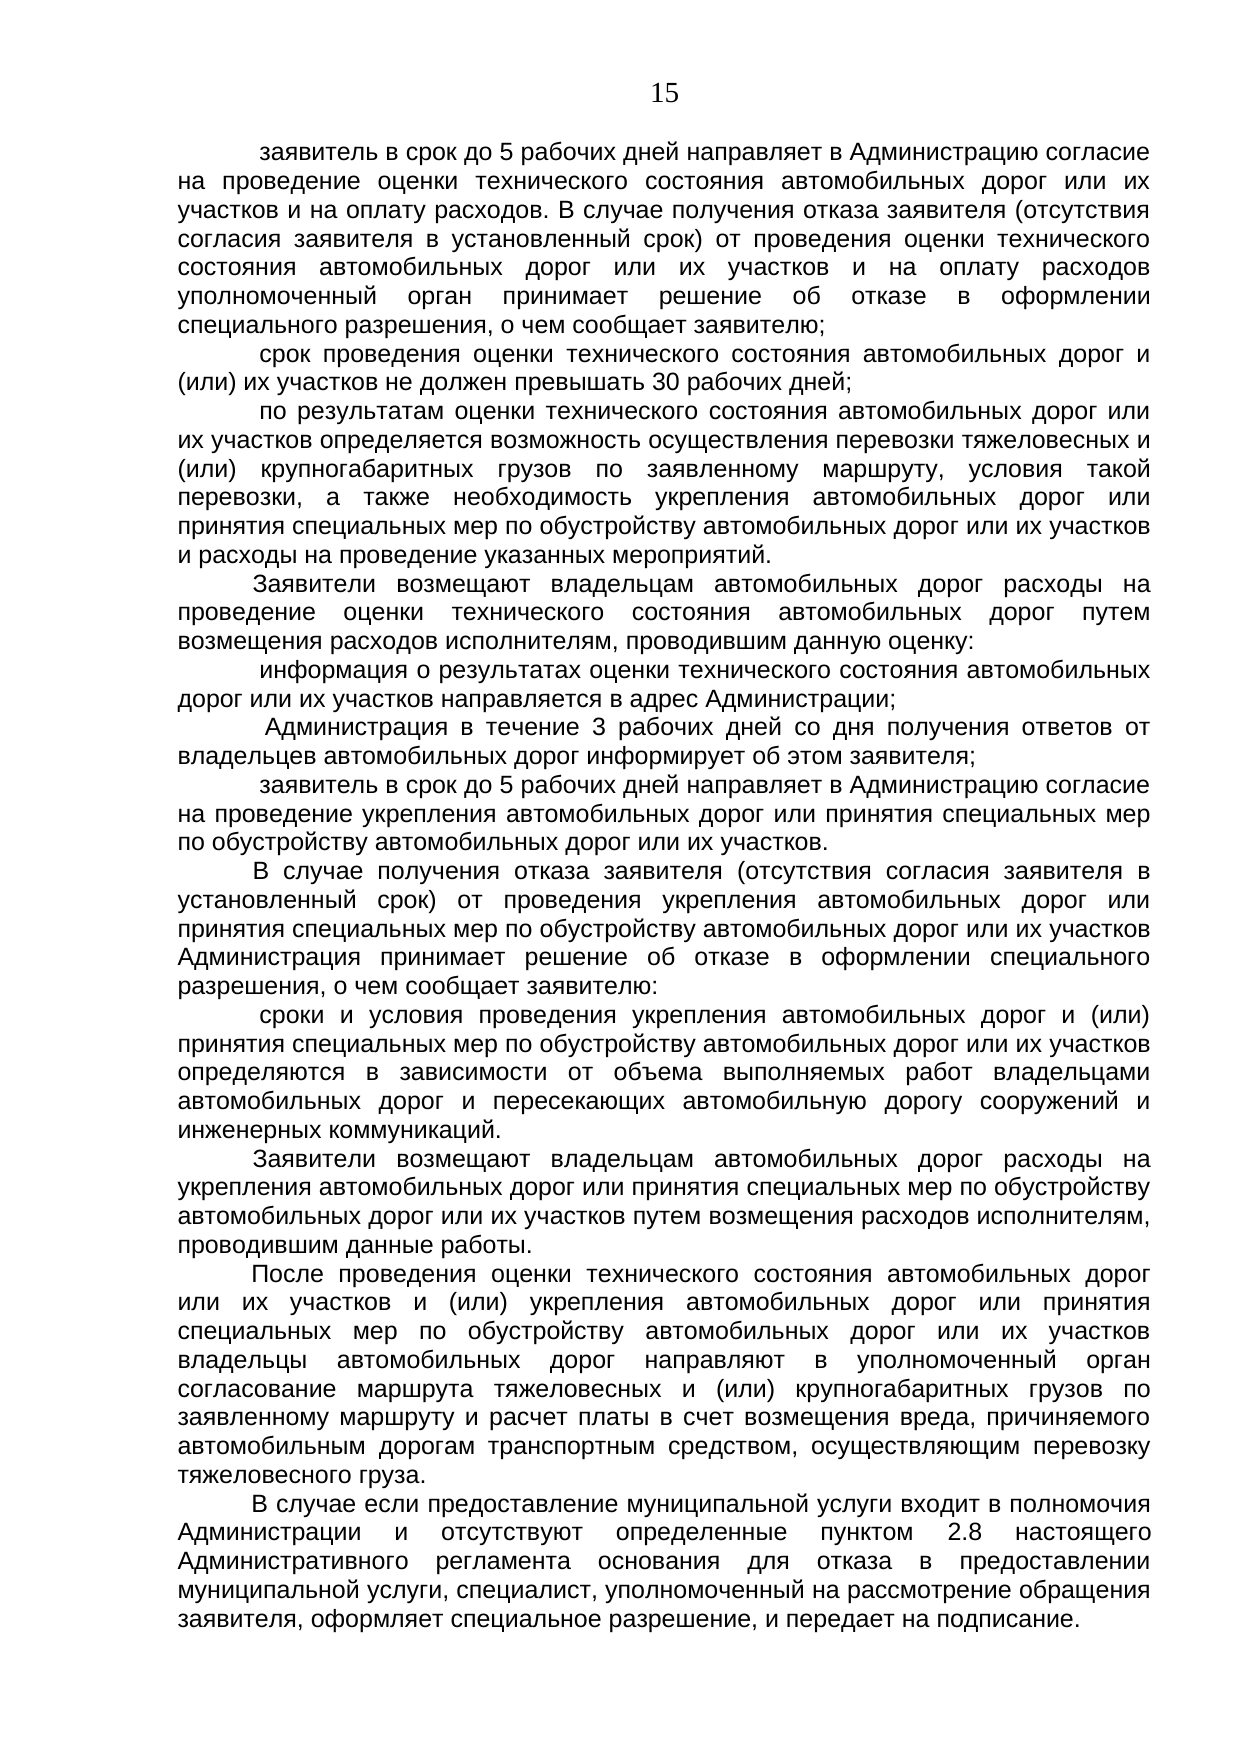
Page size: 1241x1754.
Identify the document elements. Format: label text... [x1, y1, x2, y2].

text В случае получения отказа заявителя (отсутствия согласия заявителя в установленный срок) от проведения укрепления автомобильных дорог или принятия специальных мер по обустройству автомобильных дорог или их участков Администрация принимает решение об отказе в оформлении специального разрешения, о чем сообщает заявителю: [177, 856, 1152, 1000]
text сроки и условия проведения укрепления автомобильных дорог и (или) принятия специальных мер по обустройству автомобильных дорог или их участков определяются в зависимости от объема выполняемых работ владельцами автомобильных дорог и пересекающих автомобильную дорогу сооружений и инженерных коммуникаций. [177, 1000, 1152, 1143]
text После проведения оценки технического состояния автомобильных дорог или их участков и (или) укрепления автомобильных дорог или принятия специальных мер по обустройству автомобильных дорог или их участков владельцы автомобильных дорог направляют в уполномоченный орган согласование маршрута тяжеловесных и (или) крупногабаритных грузов по заявленному маршруту и расчет платы в счет возмещения вреда, причиняемого автомобильным дорогам транспортным средством, осуществляющим перевозку тяжеловесного груза. [177, 1258, 1152, 1488]
text заявитель в срок до 5 рабочих дней направляет в Администрацию согласие на проведение оценки технического состояния автомобильных дорог или их участков и на оплату расходов. В случае получения отказа заявителя (отсутствия согласия заявителя в установленный срок) от проведения оценки технического состояния автомобильных дорог или их участков и на оплату расходов уполномоченный орган принимает решение об отказе в оформлении специального разрешения, о чем сообщает заявителю; [177, 137, 1152, 338]
text Администрация в течение 3 рабочих дней со дня получения ответов от владельцев автомобильных дорог информирует об этом заявителя; [177, 712, 1152, 770]
text Заявители возмещают владельцам автомобильных дорог расходы на проведение оценки технического состояния автомобильных дорог путем возмещения расходов исполнителям, проводившим данную оценку: [177, 568, 1152, 655]
text Заявители возмещают владельцам автомобильных дорог расходы на укрепления автомобильных дорог или принятия специальных мер по обустройству автомобильных дорог или их участков путем возмещения расходов исполнителям, проводившим данные работы. [177, 1143, 1152, 1258]
text заявитель в срок до 5 рабочих дней направляет в Администрацию согласие на проведение укрепления автомобильных дорог или принятия специальных мер по обустройству автомобильных дорог или их участков. [177, 770, 1152, 856]
text информация о результатах оценки технического состояния автомобильных дорог или их участков направляется в адрес Администрации; [177, 655, 1152, 712]
text по результатам оценки технического состояния автомобильных дорог или их участков определяется возможность осуществления перевозки тяжеловесных и (или) крупногабаритных грузов по заявленному маршруту, условия такой перевозки, а также необходимость укрепления автомобильных дорог или принятия специальных мер по обустройству автомобильных дорог или их участков и расходы на проведение указанных мероприятий. [177, 396, 1152, 568]
text срок проведения оценки технического состояния автомобильных дорог и (или) их участков не должен превышать 30 рабочих дней; [177, 338, 1152, 396]
text В случае если предоставление муниципальной услуги входит в полномочия Администрации и отсутствуют определенные пунктом 2.8 настоящего Административного регламента основания для отказа в предоставлении муниципальной услуги, специалист, уполномоченный на рассмотрение обращения заявителя, оформляет специальное разрешение, и передает на подписание. [177, 1488, 1152, 1632]
